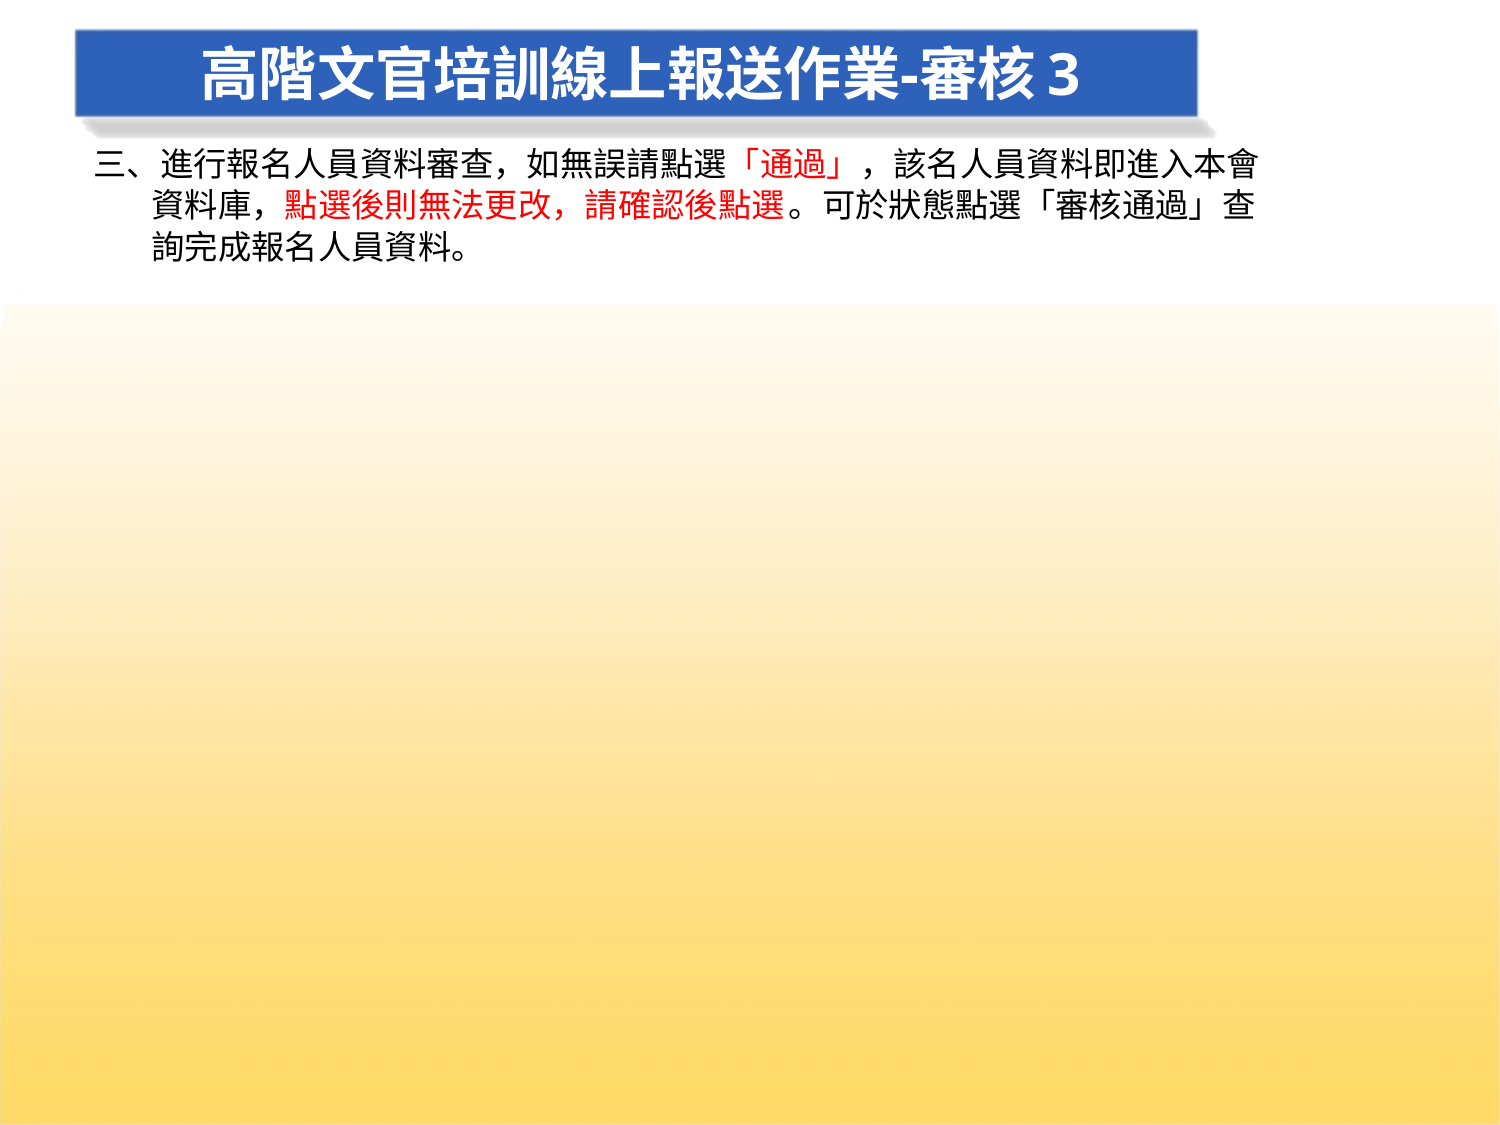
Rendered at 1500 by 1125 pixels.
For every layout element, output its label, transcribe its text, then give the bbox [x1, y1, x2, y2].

text 高階文官培訓線上報送作業-審核3 [200, 32, 1481, 111]
text 三、進行報名人員資料審查，如無誤請點選「通過」，該名人員資料即進入本會 [93, 143, 1481, 184]
text 資料庫，點選後則無法更改，請確認後點選。可於狀態點選「審核通過」查 [151, 184, 1481, 226]
text 詢完成報名人員資料。 [151, 226, 1481, 268]
